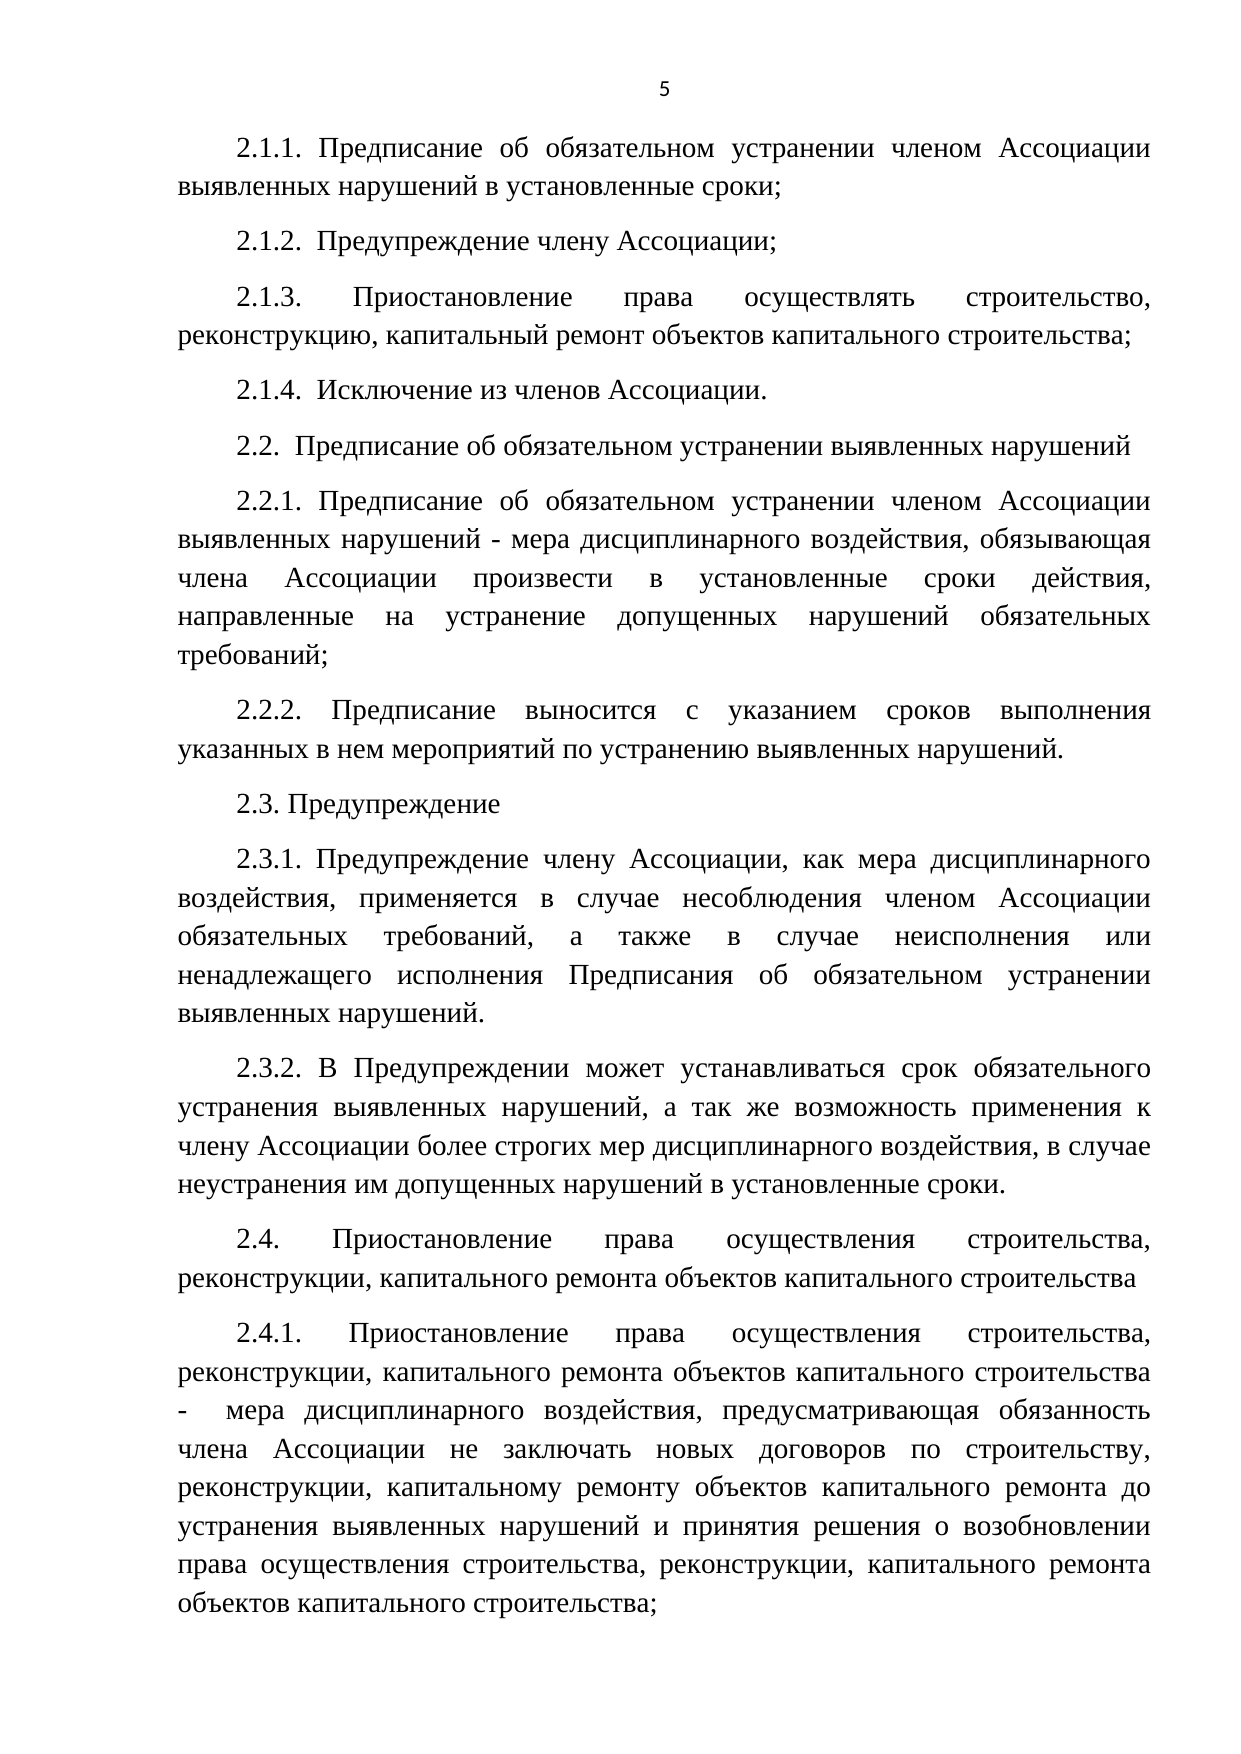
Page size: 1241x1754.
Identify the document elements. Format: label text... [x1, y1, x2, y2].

text 2.1.1. Предписание об обязательном устранении членом Ассоциации выявленных нарушений в установленные сроки; [177, 130, 1152, 202]
text 2.2. Предписание об обязательном устранении выявленных нарушений [177, 428, 1152, 461]
text 2.1.3. Приостановление права осуществлять строительство, реконструкцию, капитальный ремонт объектов капитального строительства; [177, 279, 1152, 351]
text 2.3. Предупреждение [177, 786, 1152, 819]
text 2.3.2. В Предупреждении может устанавливаться срок обязательного устранения выявленных нарушений, а так же возможность применения к члену Ассоциации более строгих мер дисциплинарного воздействия, в случае неустранения им допущенных нарушений в установленные сроки. [177, 1051, 1152, 1200]
text 2.1.2. Предупреждение члену Ассоциации; [177, 223, 1152, 257]
text 2.3.1. Предупреждение члену Ассоциации, как мера дисциплинарного воздействия, применяется в случае несоблюдения членом Ассоциации обязательных требований, а также в случае неисполнения или ненадлежащего исполнения Предписания об обязательном устранении выявленных нарушений. [177, 841, 1152, 1029]
text 2.1.4. Исключение из членов Ассоциации. [177, 372, 1152, 406]
text 2.2.1. Предписание об обязательном устранении членом Ассоциации выявленных нарушений - мера дисциплинарного воздействия, обязывающая члена Ассоциации произвести в установленные сроки действия, направленные на устранение допущенных нарушений обязательных требований; [177, 483, 1152, 671]
text 2.2.2. Предписание выносится с указанием сроков выполнения указанных в нем мероприятий по устранению выявленных нарушений. [177, 692, 1152, 764]
text 2.4. Приостановление права осуществления строительства, реконструкции, капитального ремонта объектов капитального строительства [177, 1221, 1152, 1293]
text 2.4.1. Приостановление права осуществления строительства, реконструкции, капитального ремонта объектов капитального строительства - мера дисциплинарного воздействия, предусматривающая обязанность члена Ассоциации не заключать новых договоров по строительству, реконструкции, капитальному ремонту объектов капитального ремонта до устранения выявленных нарушений и принятия решения о возобновлении права осуществления строительства, реконструкции, капитального ремонта объектов капитального строительства; [177, 1315, 1152, 1618]
